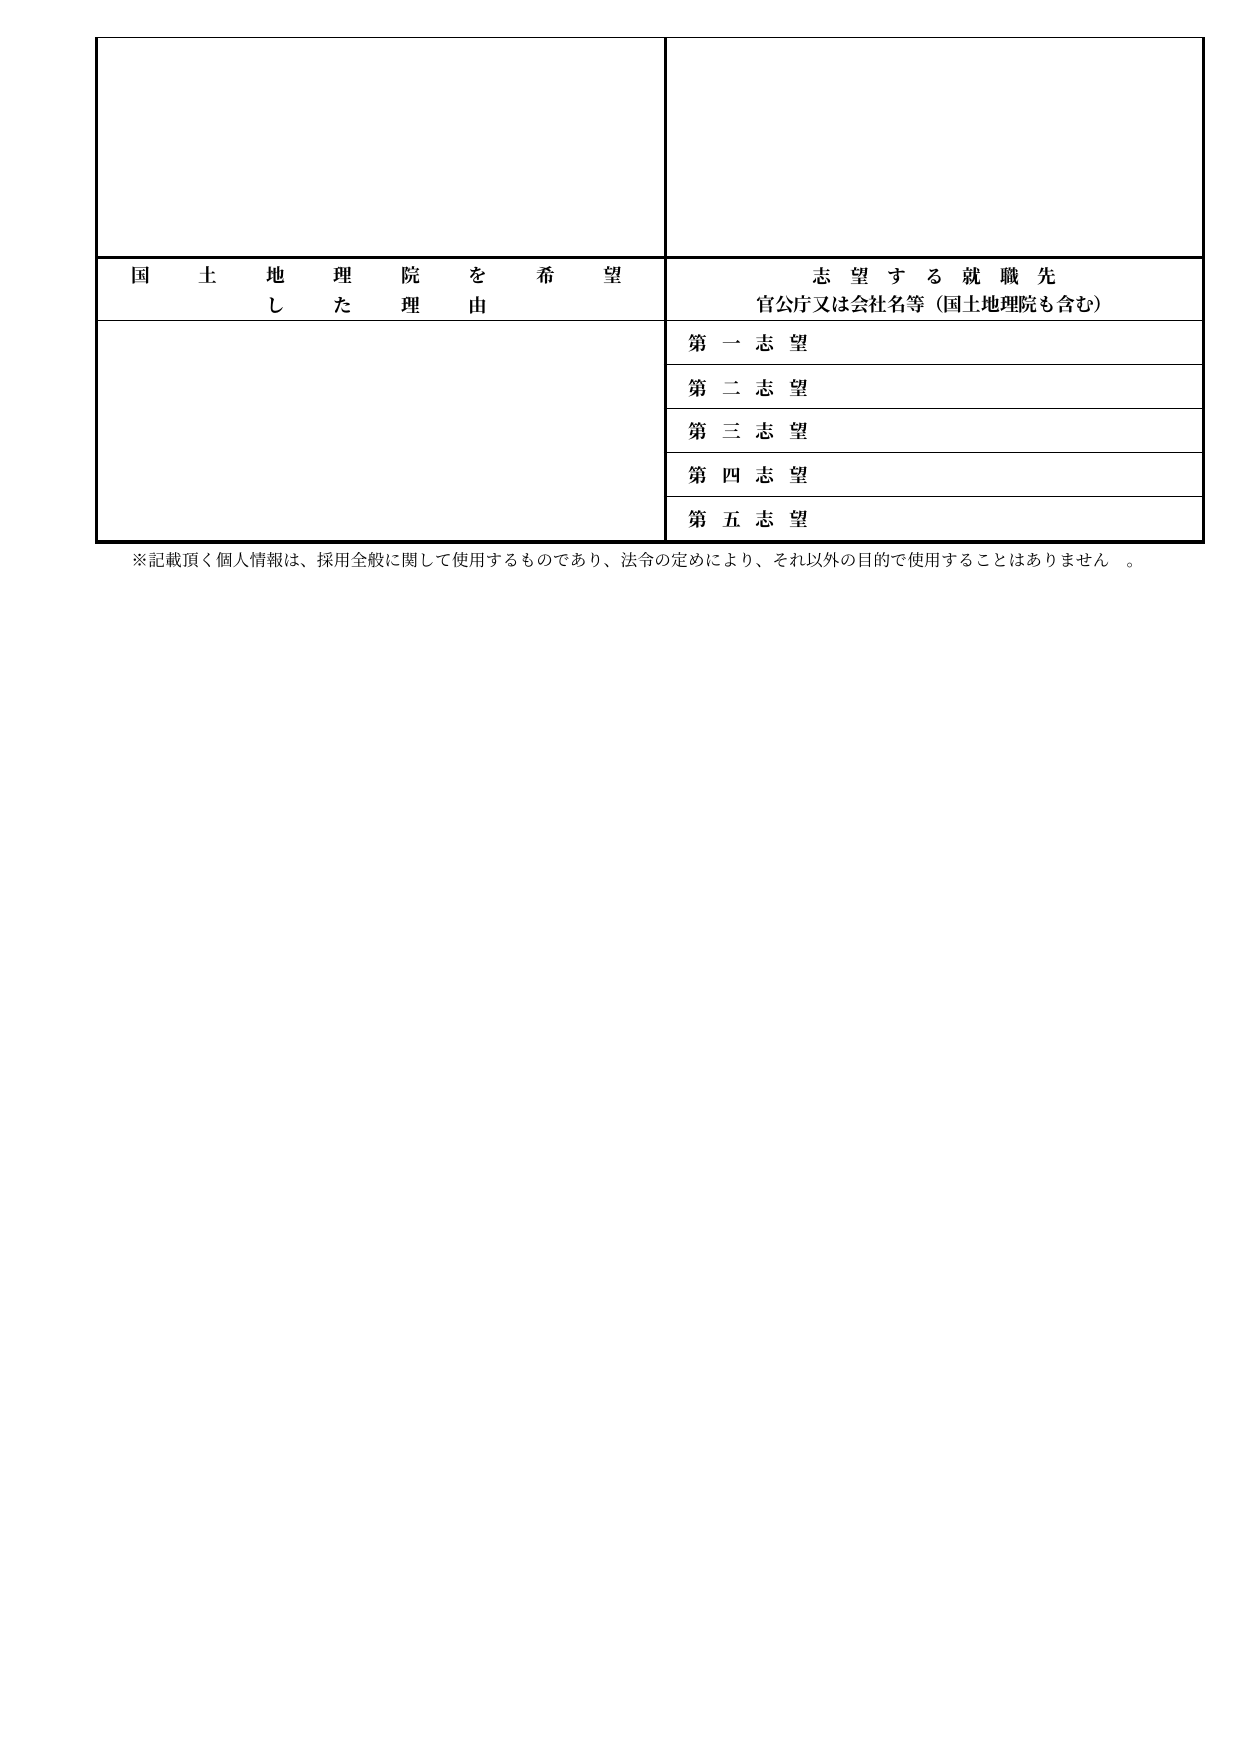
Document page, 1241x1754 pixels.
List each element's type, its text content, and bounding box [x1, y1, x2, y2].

table_cell [667, 38, 1202, 256]
table_cell 第一志望 [667, 321, 1202, 364]
table_cell 第三志望 [667, 409, 1202, 452]
table_cell 第二志望 [667, 365, 1202, 408]
table_cell [98, 38, 664, 256]
table_cell [98, 321, 664, 540]
text ※記載頂く個人情報は、採用全般に関して使用するものであり、法令の定めにより、それ以外の目的で使用することはありません。 [64, 543, 1194, 574]
table_cell 志 望 す る 就 職 先 官公庁又は会社名等（国土地理院も含む） [667, 259, 1202, 320]
table_cell 国 土 地 理 院 を 希 望 し た 理 由 [98, 259, 664, 320]
table_cell 第四志望 [667, 453, 1202, 496]
table_cell 第五志望 [667, 497, 1202, 540]
